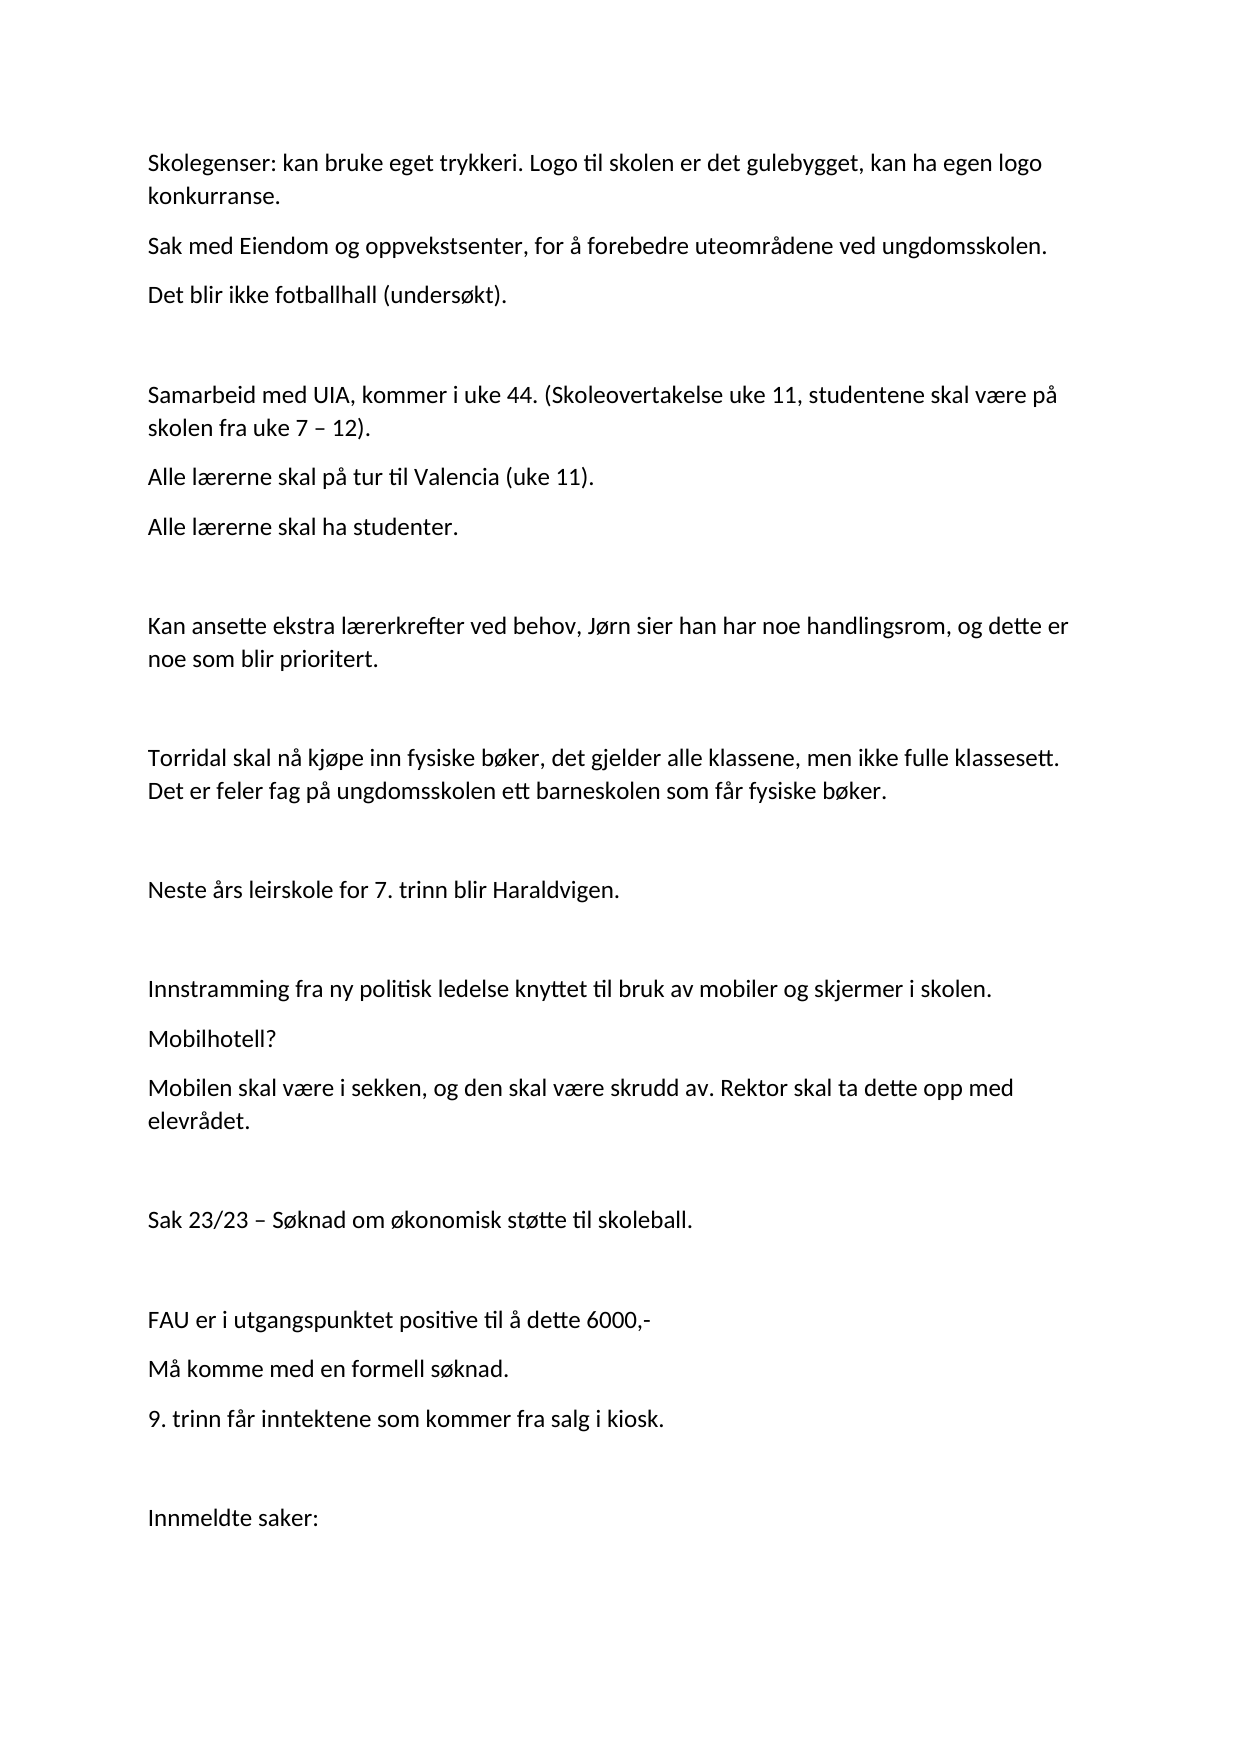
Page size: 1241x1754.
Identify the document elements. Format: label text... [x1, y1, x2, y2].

text Skolegenser: kan bruke eget trykkeri. Logo til skolen er det gulebygget, kan ha egen logo konkurranse. [148, 148, 1093, 211]
text Mobilen skal være i sekken, og den skal være skrudd av. Rektor skal ta dette opp med elevrådet. [148, 1073, 1093, 1136]
text Alle lærerne skal på tur til Valencia (uke 11). [148, 461, 1093, 492]
text Det blir ikke fotballhall (undersøkt). [148, 280, 1093, 310]
text Innstramming fra ny politisk ledelse knyttet til bruk av mobiler og skjermer i skolen. [148, 973, 1093, 1004]
text Sak 23/23 – Søknad om økonomisk støtte til skoleball. [148, 1205, 1093, 1235]
text Må komme med en formell søknad. [148, 1353, 1093, 1384]
text Kan ansette ekstra lærerkrefter ved behov, Jørn sier han har noe handlingsrom, og dette er noe som blir prioritert. [148, 610, 1093, 673]
text Sak med Eiendom og oppvekstsenter, for å forebedre uteområdene ved ungdomsskolen. [148, 230, 1093, 261]
text Innmeldte saker: [148, 1502, 1093, 1533]
text Torridal skal nå kjøpe inn fysiske bøker, det gjelder alle klassene, men ikke fulle klassesett. Det er feler fag på ungdomsskolen ett barneskolen som får fysiske bøker. [148, 742, 1093, 806]
text Mobilhotell? [148, 1023, 1093, 1053]
text Neste års leirskole for 7. trinn blir Haraldvigen. [148, 874, 1093, 905]
text FAU er i utgangspunktet positive til å dette 6000,- [148, 1304, 1093, 1334]
text 9. trinn får inntektene som kommer fra salg i kiosk. [148, 1403, 1093, 1433]
text Alle lærerne skal ha studenter. [148, 511, 1093, 541]
text Samarbeid med UIA, kommer i uke 44. (Skoleovertakelse uke 11, studentene skal være på skolen fra uke 7 – 12). [148, 379, 1093, 442]
